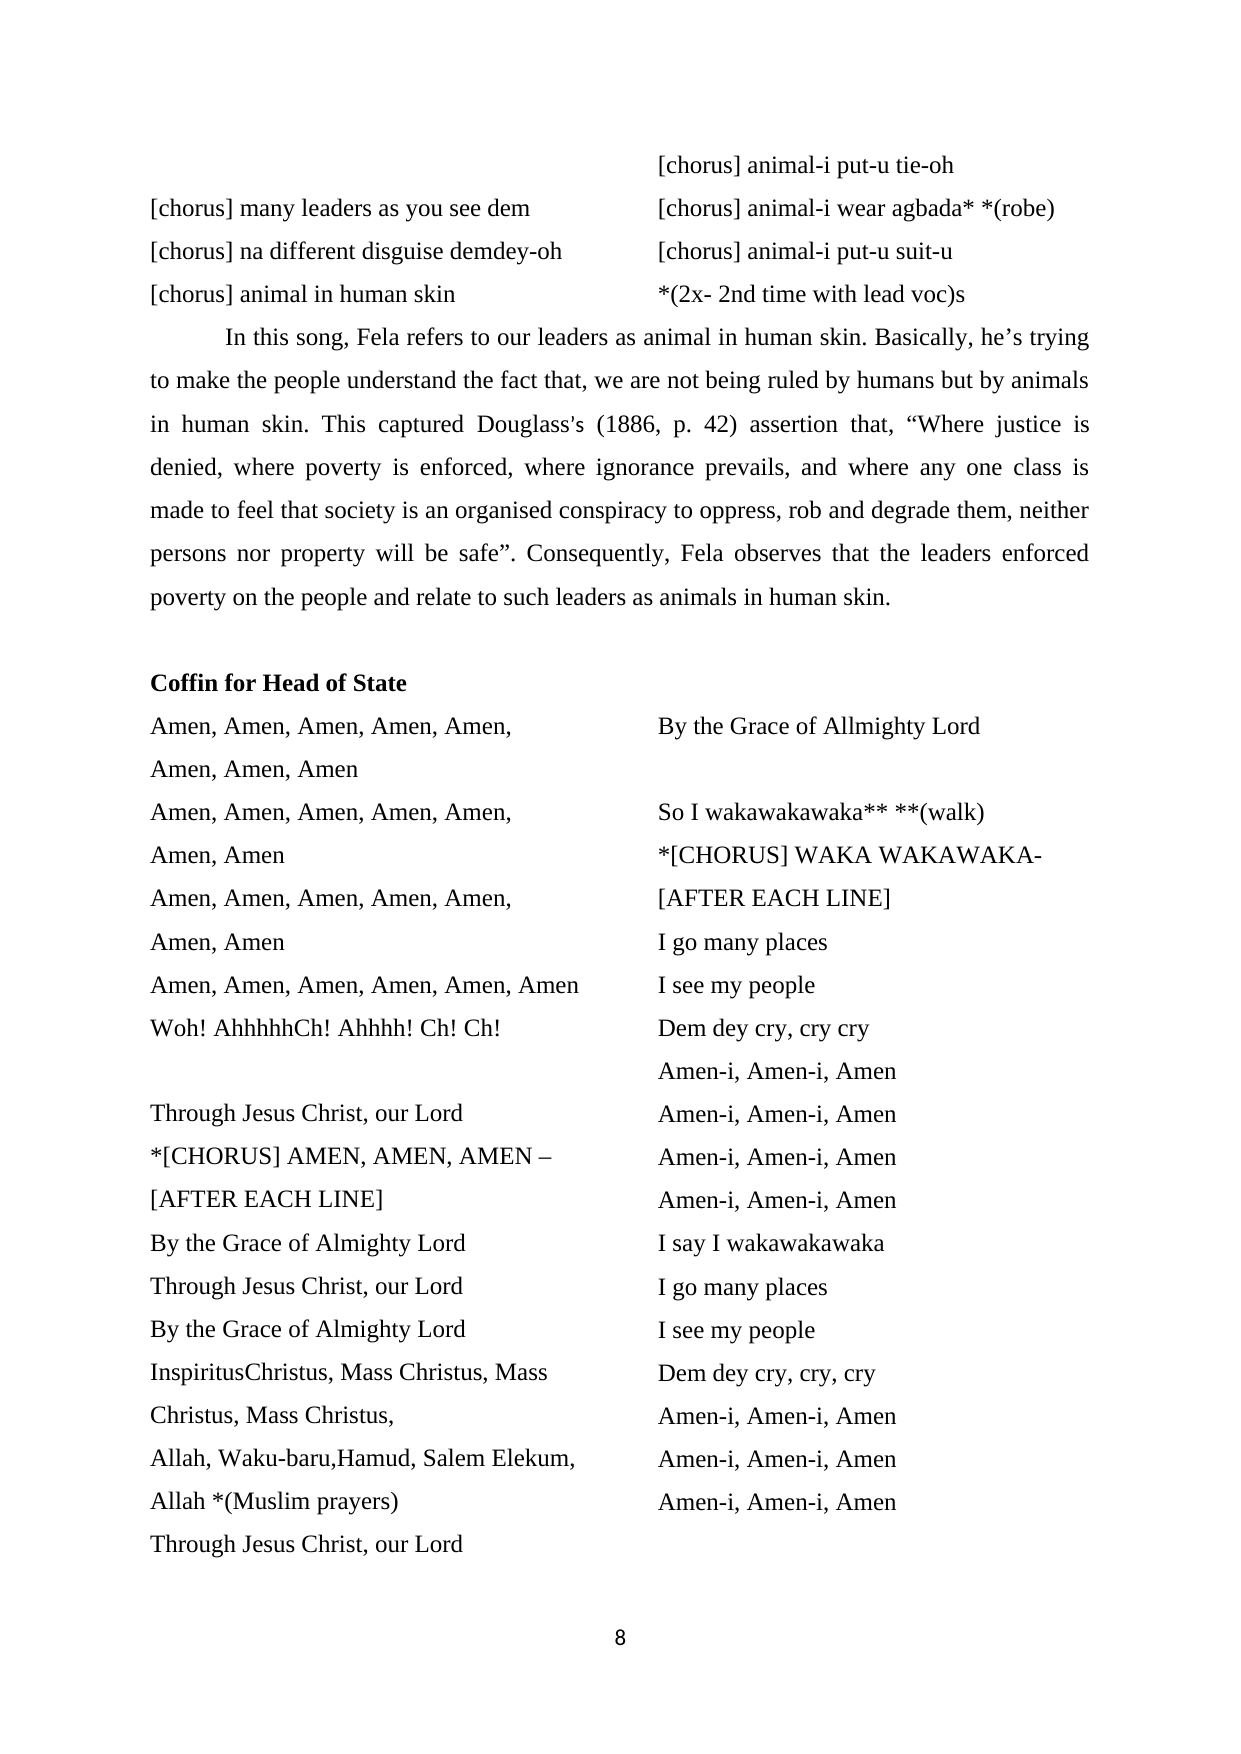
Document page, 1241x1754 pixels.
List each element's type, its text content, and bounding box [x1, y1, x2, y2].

text Amen-i, Amen-i, Amen [658, 1444, 1090, 1473]
text Amen, Amen, Amen, Amen, Amen, Amen, Amen, Amen [150, 711, 583, 783]
text Amen-i, Amen-i, Amen [658, 1142, 1090, 1171]
text Through Jesus Christ, our Lord [150, 1529, 583, 1558]
text *[CHORUS] AMEN, AMEN, AMEN – [AFTER EACH LINE] [150, 1141, 583, 1213]
text Amen, Amen, Amen, Amen, Amen, Amen, Amen [150, 883, 583, 955]
text Through Jesus Christ, our Lord [150, 1271, 583, 1299]
text Amen-i, Amen-i, Amen [658, 1185, 1090, 1214]
text Amen, Amen, Amen, Amen, Amen, Amen [150, 970, 583, 998]
text By the Grace of Allmighty Lord [658, 711, 1090, 740]
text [150, 150, 583, 308]
text By the Grace of Almighty Lord [150, 1314, 583, 1343]
text Amen-i, Amen-i, Amen [658, 1056, 1090, 1085]
text Woh! AhhhhhCh! Ahhhh! Ch! Ch! [150, 1013, 583, 1042]
text Amen, Amen, Amen, Amen, Amen, Amen, Amen [150, 797, 583, 869]
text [658, 150, 1090, 308]
text Through Jesus Christ, our Lord [150, 1098, 583, 1127]
text I go many places [658, 1272, 1090, 1300]
text So I wakawakawaka** **(walk) [658, 797, 1090, 826]
text Amen-i, Amen-i, Amen [658, 1099, 1090, 1128]
text Amen-i, Amen-i, Amen [658, 1487, 1090, 1516]
text Dem dey cry, cry, cry [658, 1358, 1090, 1387]
text Amen-i, Amen-i, Amen [658, 1401, 1090, 1430]
text I go many places [658, 927, 1090, 955]
text I say I wakawakawaka [658, 1228, 1090, 1257]
text In this song, Fela refers to our leaders as animal in human skin. Basically, he’s trying to make the people understand the fact that, we are not being ruled by humans but by animals in human skin. This captured Douglass’s (1886, p. 42) assertion that, “Where justice is denied, where poverty is enforced, where ignorance prevails, and where any one class is made to feel that society is an organised conspiracy to oppress, rob and degrade them, neither persons nor property will be safe”. Consequently, Fela observes that the leaders enforced poverty on the people and relate to such leaders as animals in human skin. [150, 322, 1090, 610]
text Allah, Waku-baru,Hamud, Salem Elekum, Allah *(Muslim prayers) [150, 1443, 583, 1515]
text *[CHORUS] WAKA WAKAWAKA- [AFTER EACH LINE] [658, 840, 1090, 912]
text InspiritusChristus, Mass Christus, Mass Christus, Mass Christus, [150, 1357, 583, 1429]
text I see my people [658, 1315, 1090, 1343]
text By the Grace of Almighty Lord [150, 1228, 583, 1256]
text Dem dey cry, cry cry [658, 1013, 1090, 1042]
text Coffin for Head of State [150, 668, 1090, 697]
text I see my people [658, 970, 1090, 998]
